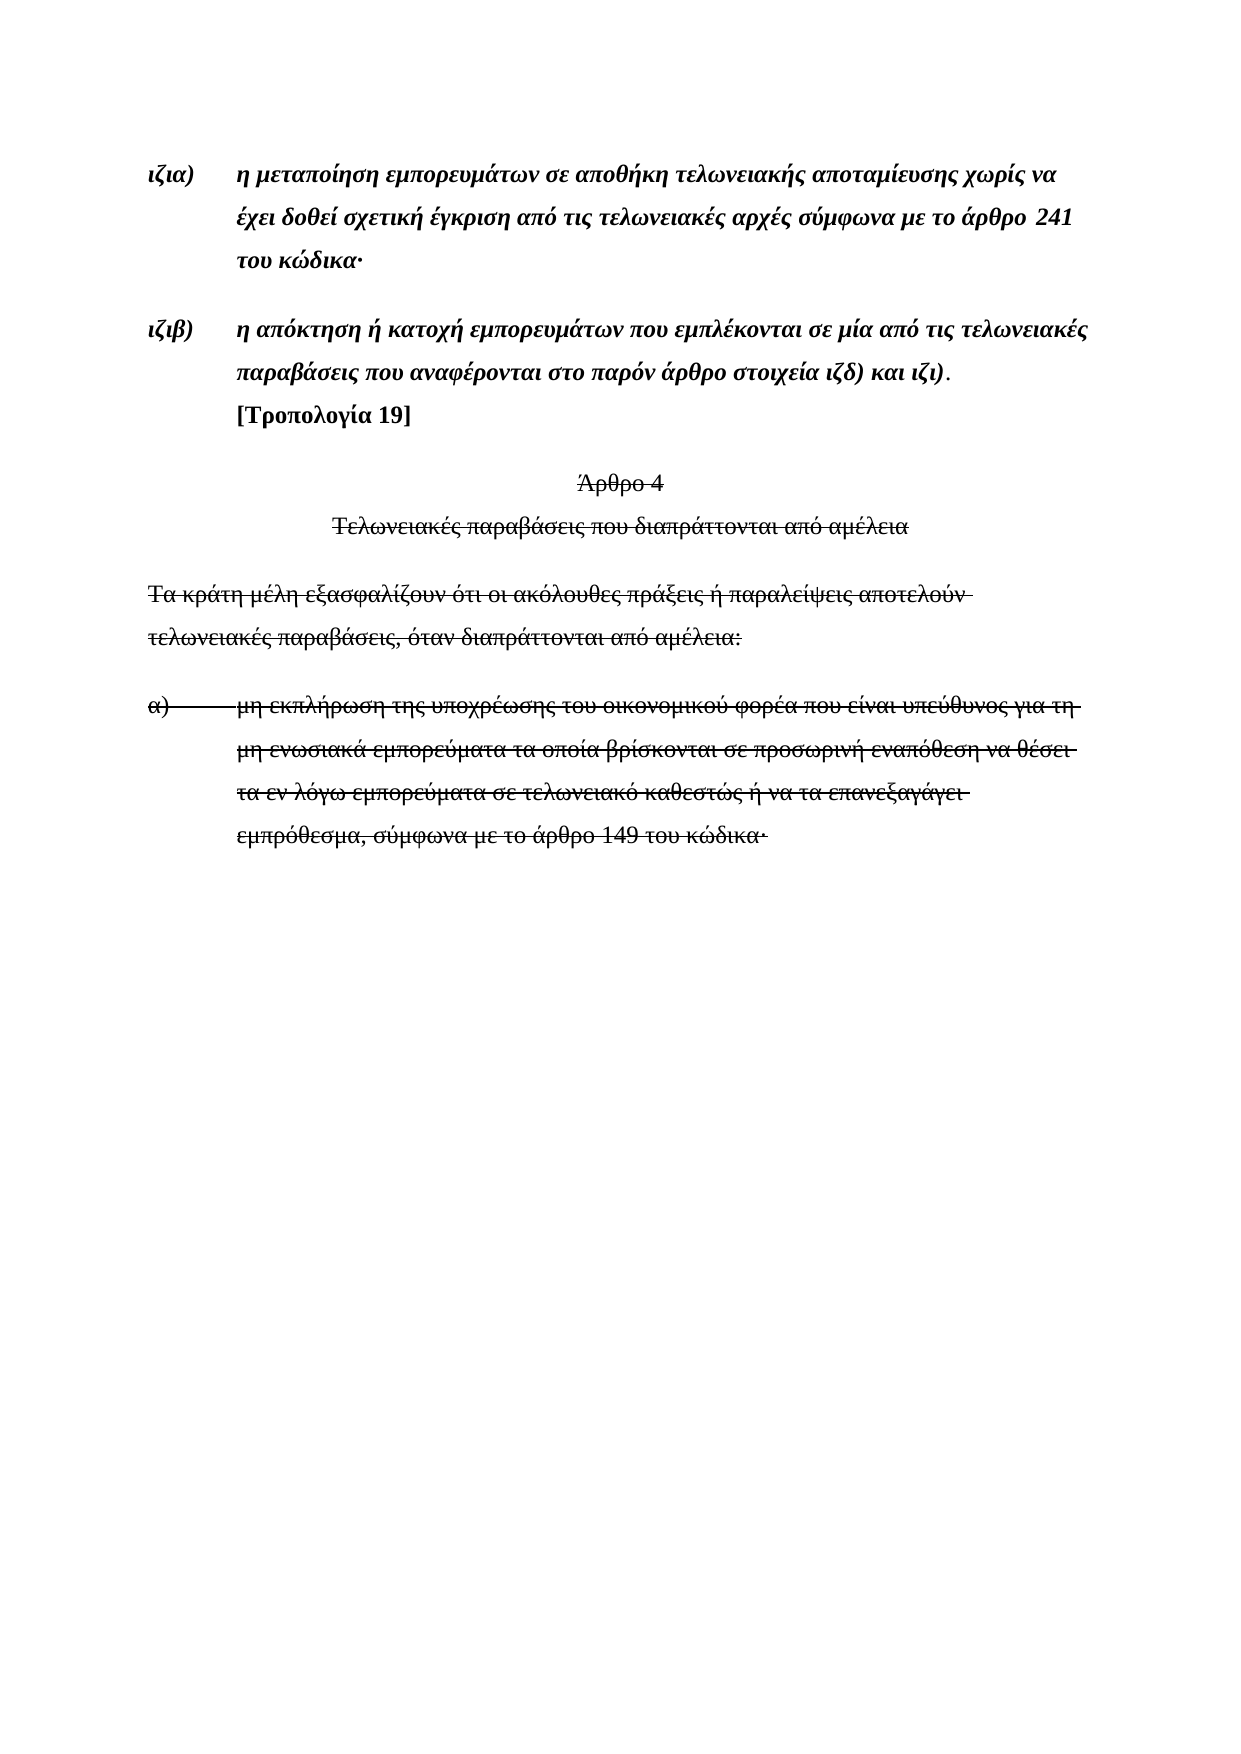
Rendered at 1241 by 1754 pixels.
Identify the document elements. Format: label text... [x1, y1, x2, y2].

text Άρθρο 4 Τελωνειακές παραβάσεις που διαπράττονται από αμέλεια [148, 468, 1092, 540]
text Τα κράτη μέλη εξασφαλίζουν ότι οι ακόλουθες πράξεις ή παραλείψεις αποτελούν τελωνειακές παραβάσεις, όταν διαπράττονται από αμέλεια: [148, 579, 1092, 651]
text ιζια) η μεταποίηση εμπορευμάτων σε αποθήκη τελωνειακής αποταμίευσης χωρίς να έχει δοθεί σχετική έγκριση από τις τελωνειακές αρχές σύμφωνα με το άρθρο 241 του κώδικα· [148, 159, 1092, 274]
text ιζιβ) η απόκτηση ή κατοχή εμπορευμάτων που εμπλέκονται σε μία από τις τελωνειακές παραβάσεις που αναφέρονται στο παρόν άρθρο στοιχεία ιζδ) και ιζι). [Τροπολογία 19] [148, 314, 1092, 429]
text α) μη εκπλήρωση της υποχρέωσης του οικονομικού φορέα που είναι υπεύθυνος για τη μη ενωσιακά εμπορεύματα τα οποία βρίσκονται σε προσωρινή εναπόθεση να θέσει τα εν λόγω εμπορεύματα σε τελωνειακό καθεστώς ή να τα επανεξαγάγει εμπρόθεσμα, σύμφωνα με το άρθρο 149 του κώδικα· [148, 691, 1092, 849]
